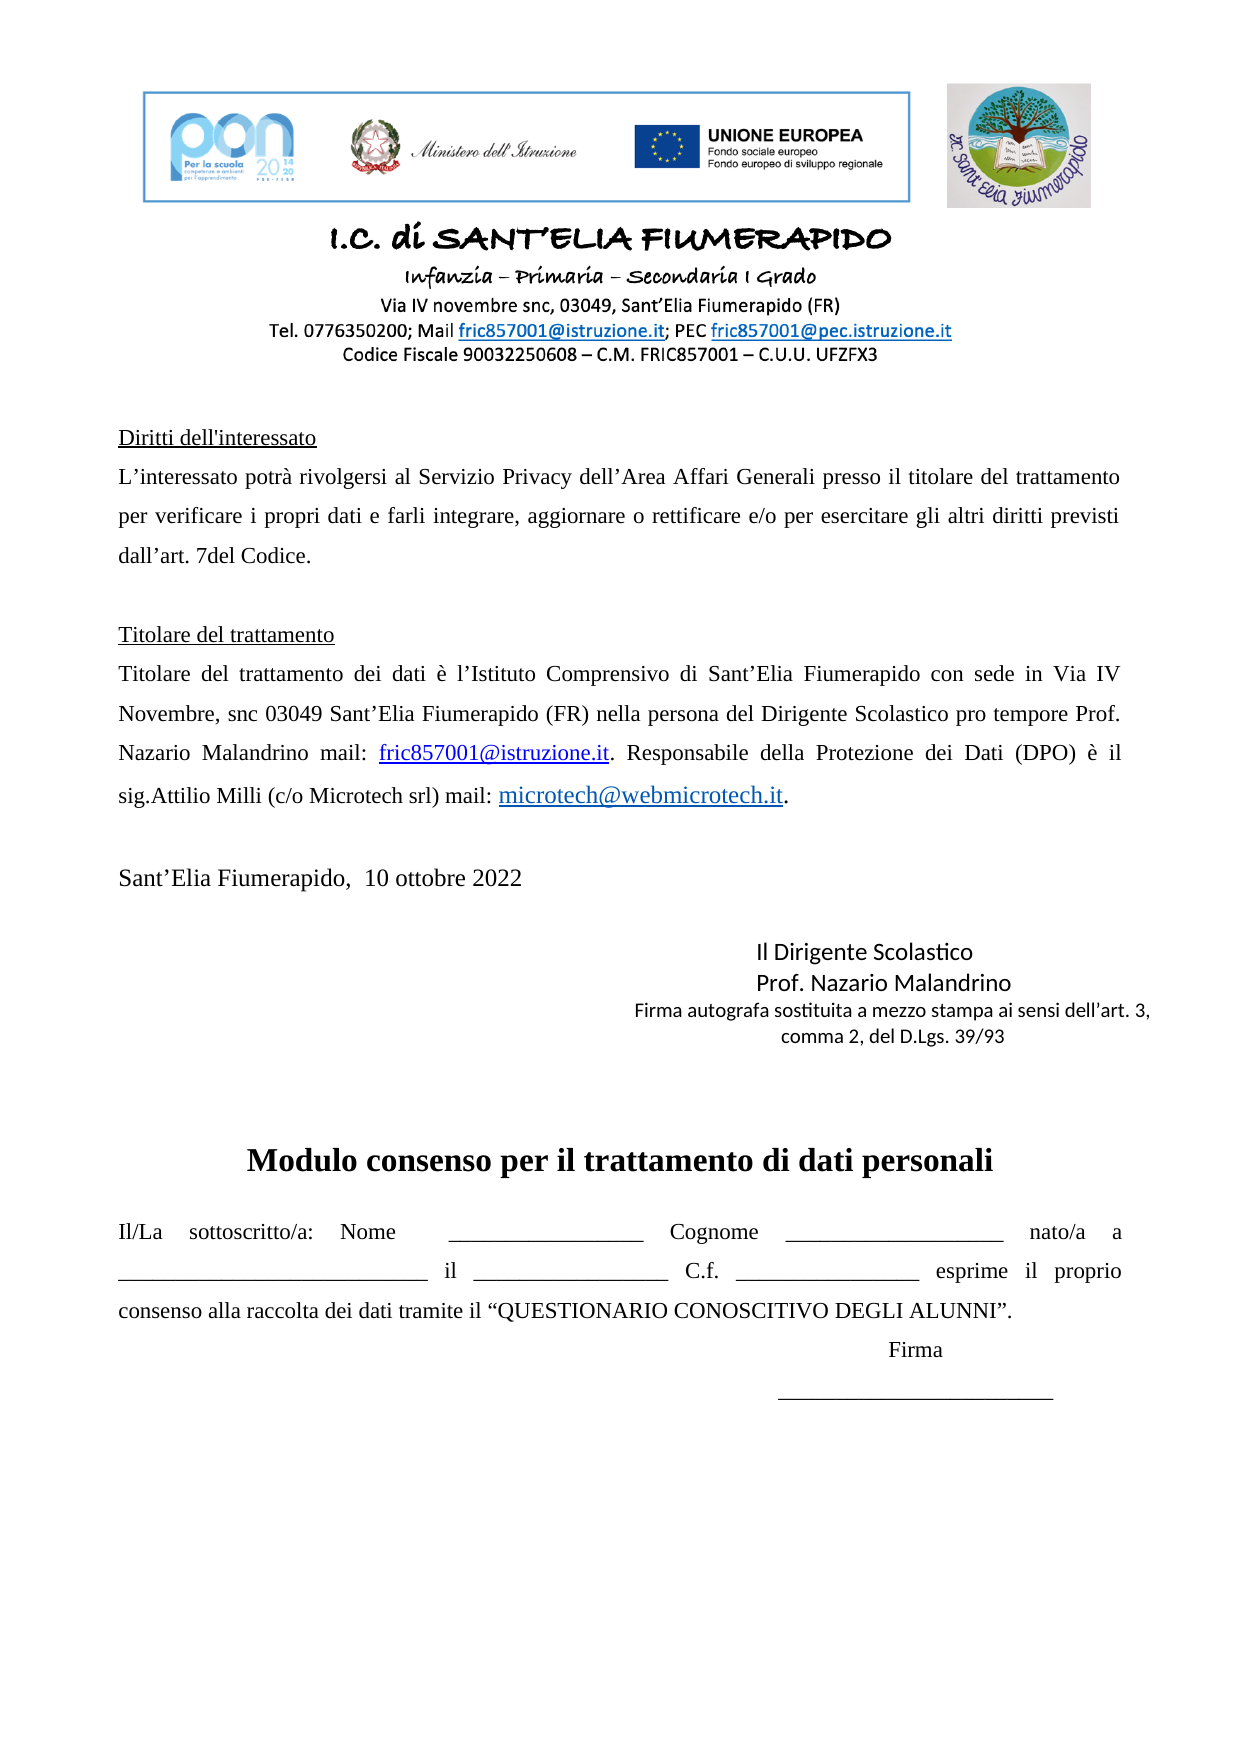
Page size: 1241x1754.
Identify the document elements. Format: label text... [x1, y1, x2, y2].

text Firma [709, 1336, 1122, 1362]
text L’interessato potrà rivolgersi al Servizio Privacy dell’Area Affari Generali presso il titolare del trattamento per verificare i propri dati e farli integrare, aggiornare o rettificare e/o per esercitare gli altri diritti previsti dall’art. 7del Codice. [118, 463, 1122, 568]
table_header Il Dirigente Scolastico Prof. Nazario Malandrino [165, 936, 1180, 997]
text Sant’Elia Fiumerapido, 10 ottobre 2022 [118, 863, 1122, 892]
text Titolare del trattamento [118, 621, 1122, 647]
text Modulo consenso per il trattamento di dati personali [118, 1140, 1122, 1178]
text Titolare del trattamento dei dati è l’Istituto Comprensivo di Sant’Elia Fiumerapido con sede in Via IV Novembre, snc 03049 Sant’Elia Fiumerapido (FR) nella persona del Dirigente Scolastico pro tempore Prof. Nazario Malandrino mail: fric857001@istruzione.it. Responsabile della Protezione dei Dati (DPO) è il sig.Attilio Milli (c/o Microtech srl) mail: microtech@webmicrotech.it. [118, 661, 1122, 809]
text Diritti dell'interessato [118, 424, 1122, 450]
text ________________________ [709, 1376, 1122, 1402]
text Il/La sottoscritto/a: Nome _________________ Cognome ___________________ nato/a a ___________________________ il _________________ C.f. ________________ esprime il proprio consenso alla raccolta dei dati tramite il “QUESTIONARIO CONOSCITIVO DEGLI ALUNNI”. [118, 1218, 1122, 1323]
picture [118, 73, 1123, 377]
table_cell Firma autografa sostituita a mezzo stampa ai sensi dell’art. 3, comma 2, del D.Lgs. 39/93 [165, 998, 1180, 1048]
